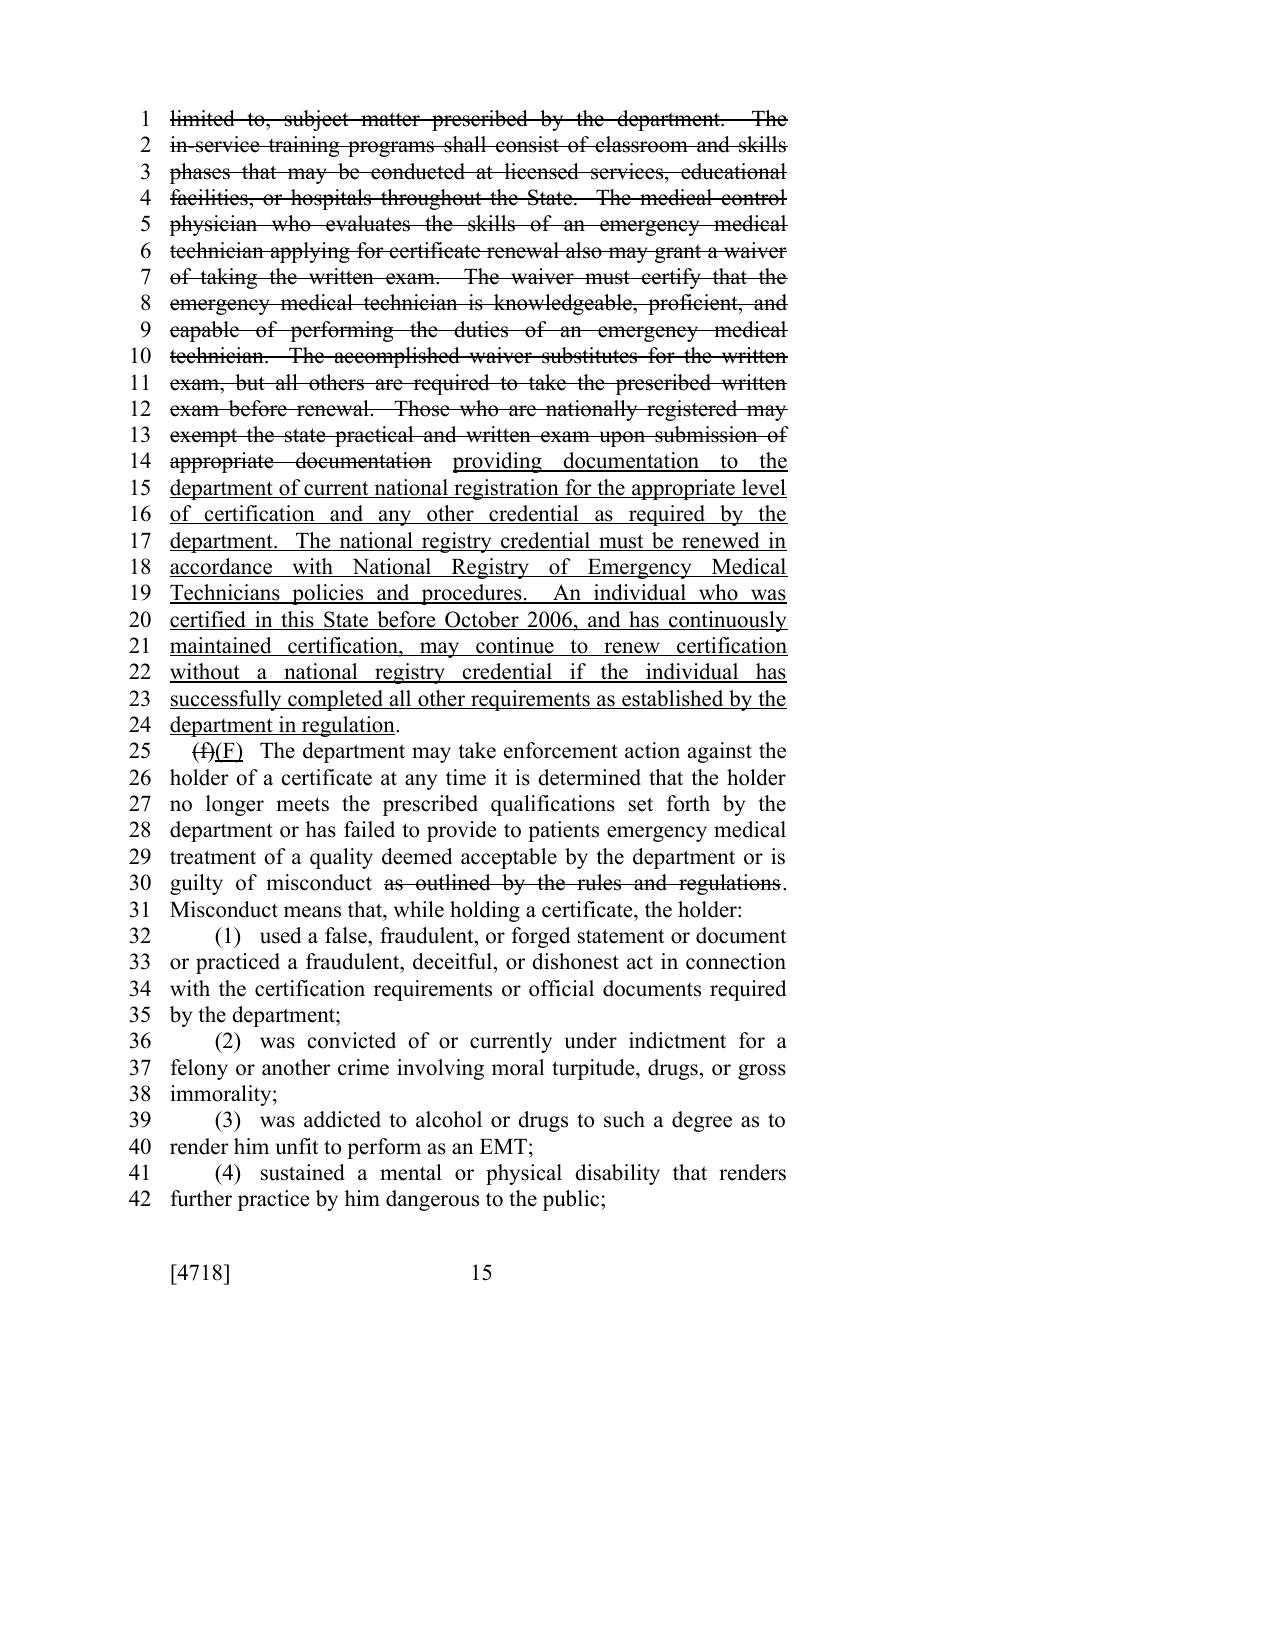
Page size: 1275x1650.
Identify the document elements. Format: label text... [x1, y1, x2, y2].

text (2) was convicted of or currently under indictment for a felony or another crime involving moral turpitude, drugs, or gross immorality; [169, 1027, 787, 1106]
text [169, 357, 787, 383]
text (1) used a false, fraudulent, or forged statement or document or practiced a fraudulent, deceitful, or dishonest act in connection with the certification requirements or official documents required by the department; [169, 922, 787, 1027]
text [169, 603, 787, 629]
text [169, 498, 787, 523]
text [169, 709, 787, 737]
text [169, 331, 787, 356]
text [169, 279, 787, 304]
text (4) sustained a mental or physical disability that renders further practice by him dangerous to the public; [169, 1159, 787, 1212]
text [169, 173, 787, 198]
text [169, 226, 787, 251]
text (f)(F) The department may take enforcement action against the holder of a certificate at any time it is determined that the holder no longer meets the prescribed qualifications set forth by the department or has failed to provide to patients emergency medical treatment of a quality deemed acceptable by the department or is guilty of misconduct as outlined by the rules and regulations. Misconduct means that, while holding a certificate, the holder: [169, 737, 787, 922]
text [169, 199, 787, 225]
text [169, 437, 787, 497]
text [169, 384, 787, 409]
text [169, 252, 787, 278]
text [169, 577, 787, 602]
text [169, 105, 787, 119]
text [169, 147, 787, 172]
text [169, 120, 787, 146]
text (3) was addicted to alcohol or drugs to such a degree as to render him unfit to perform as an EMT; [169, 1106, 787, 1159]
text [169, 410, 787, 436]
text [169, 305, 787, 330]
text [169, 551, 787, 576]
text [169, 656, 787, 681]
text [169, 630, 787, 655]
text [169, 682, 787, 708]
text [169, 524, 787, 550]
